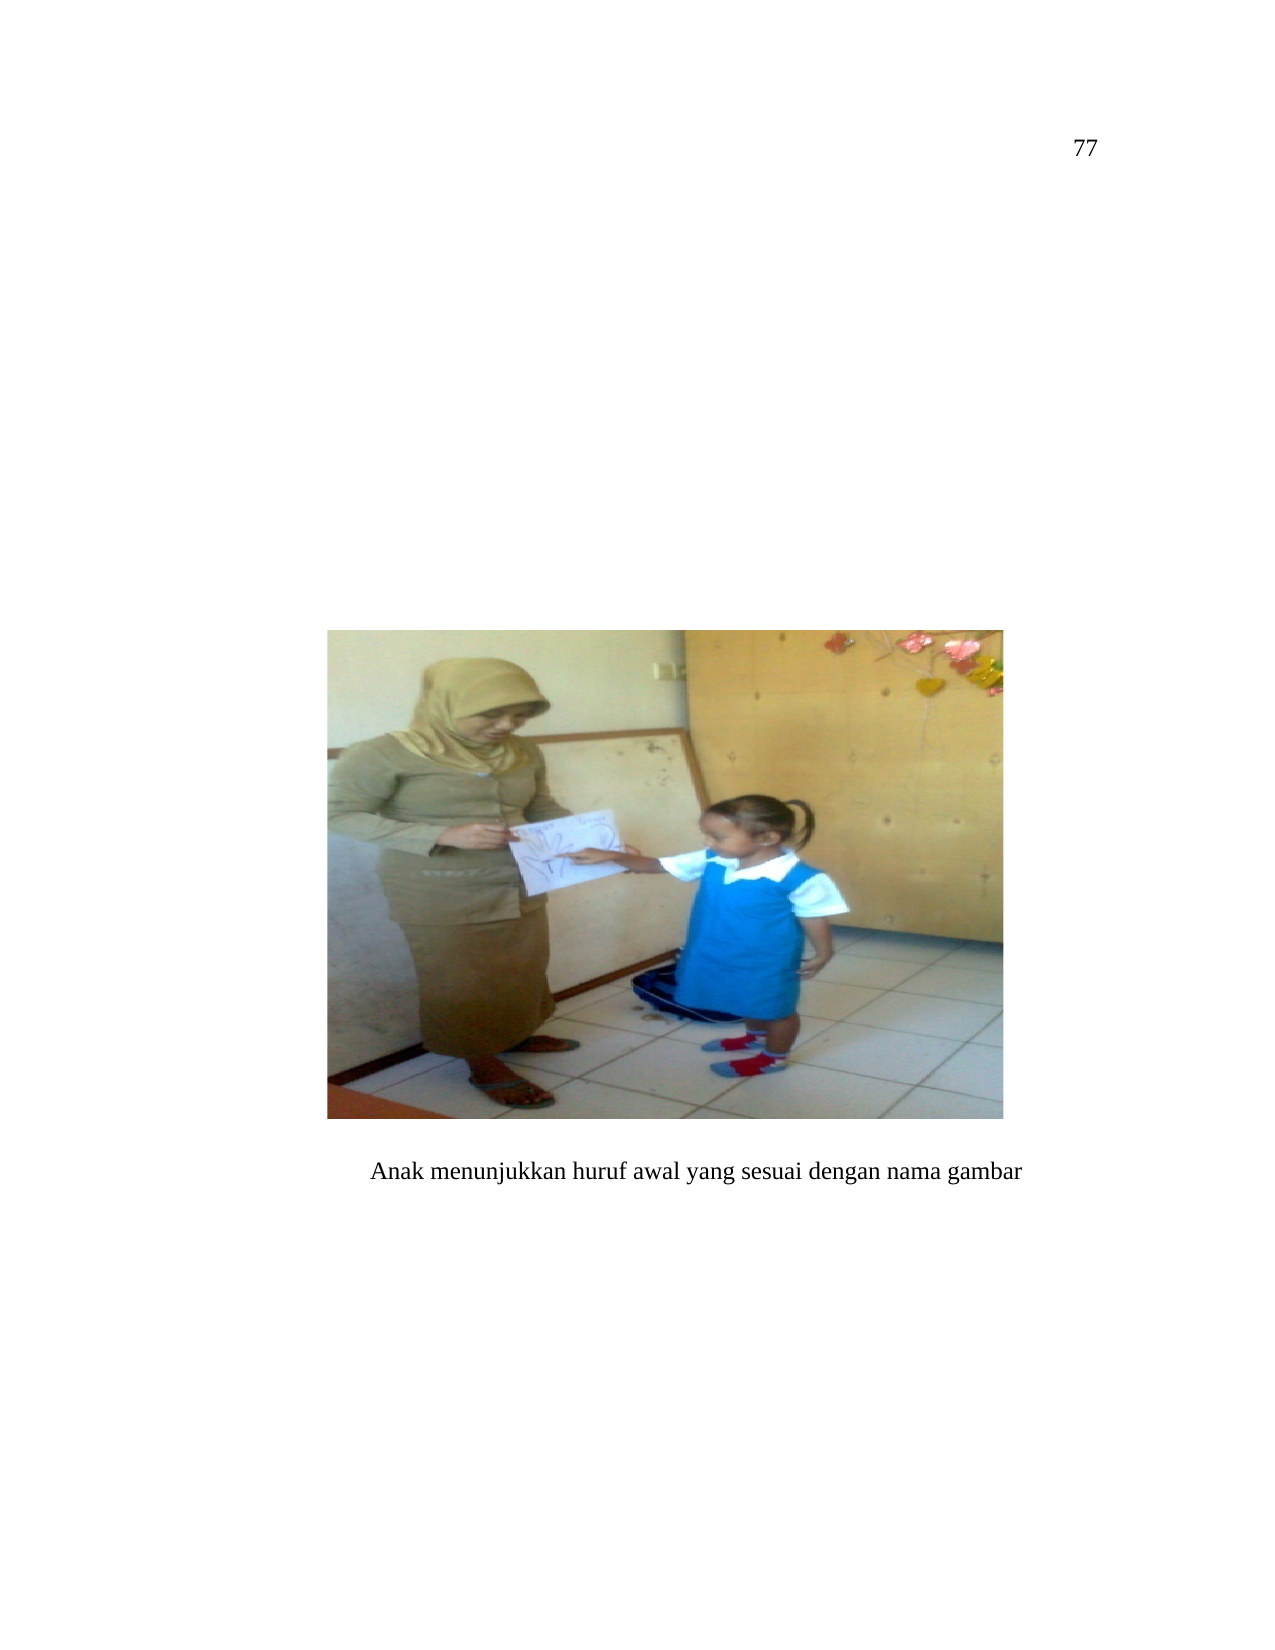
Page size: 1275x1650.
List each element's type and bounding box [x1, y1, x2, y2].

picture [327, 630, 1004, 1119]
